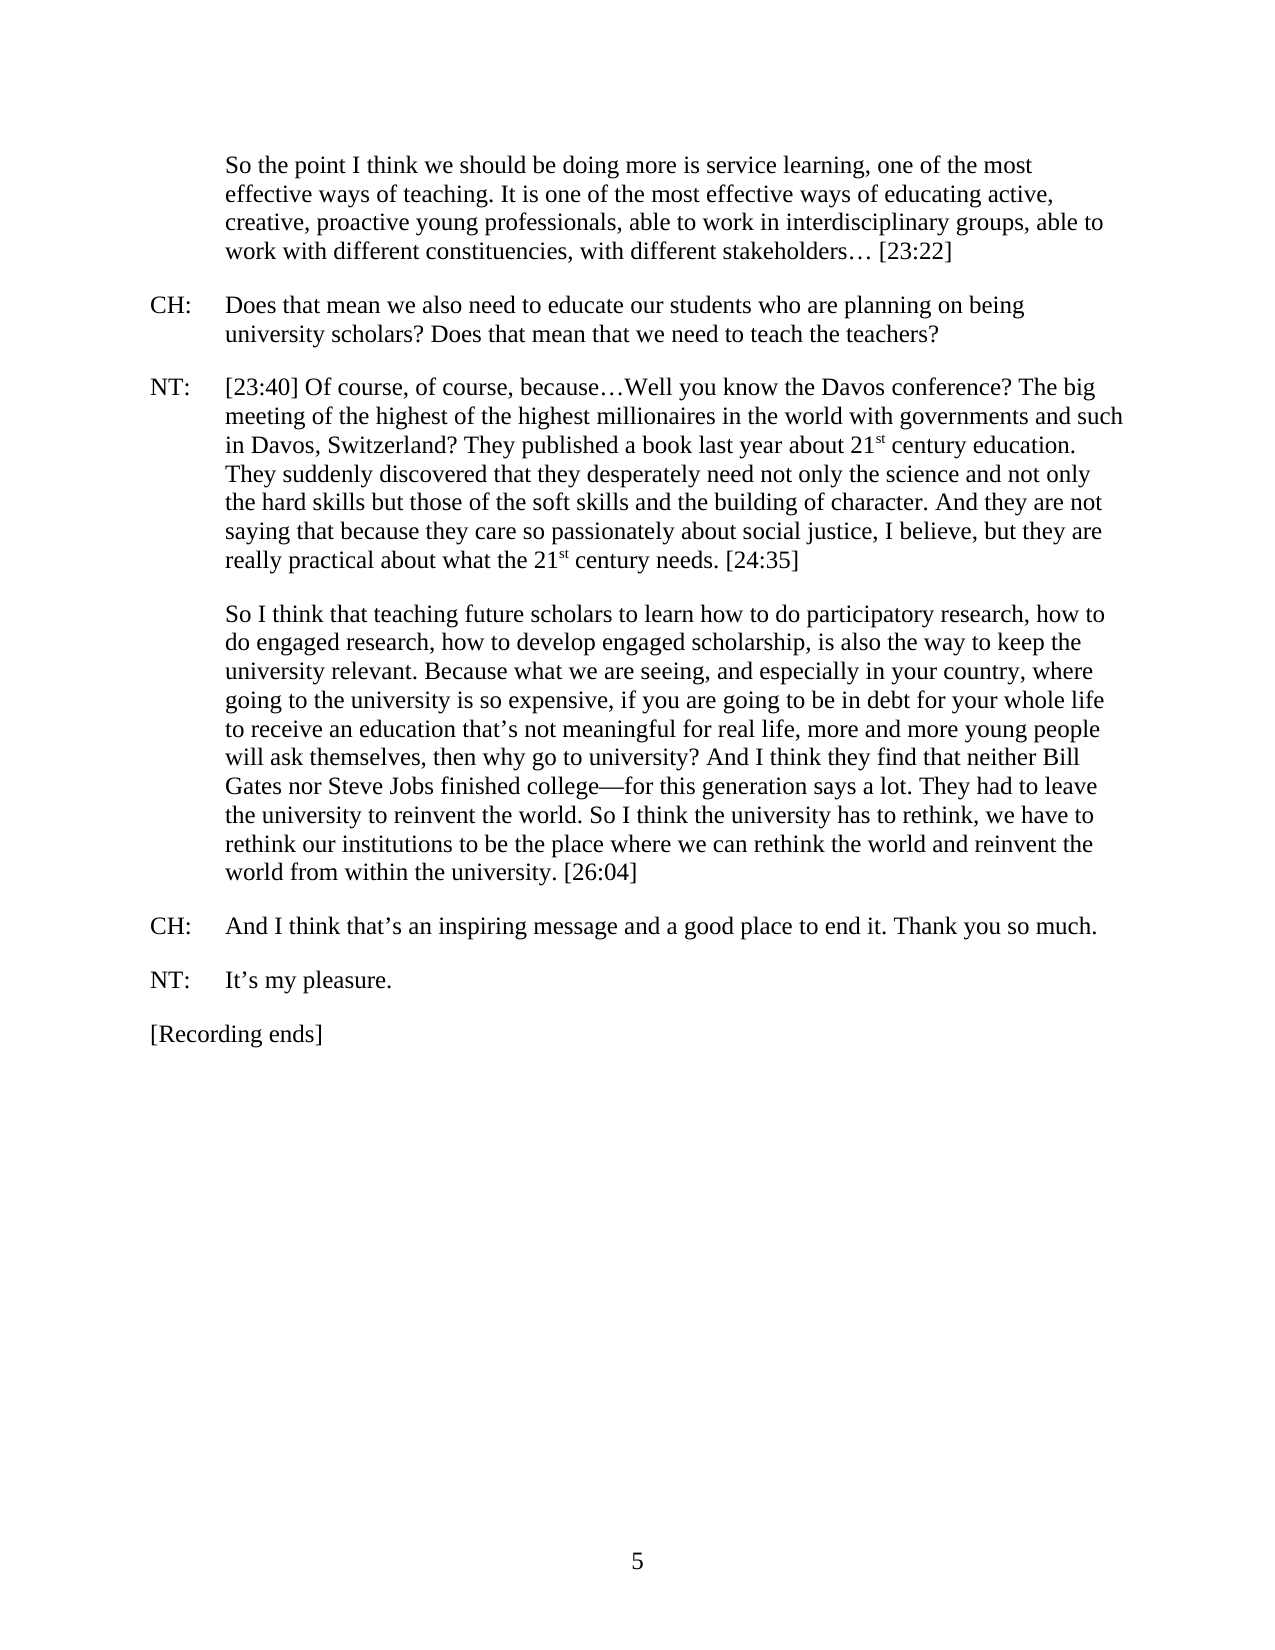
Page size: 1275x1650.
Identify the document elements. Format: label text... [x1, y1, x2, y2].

text NT: It’s my pleasure. [150, 965, 1125, 994]
text NT: [23:40] Of course, of course, because…Well you know the Davos conference? The big meeting of the highest of the highest millionaires in the world with governments and such in Davos, Switzerland? They published a book last year about 21st century education. They suddenly discovered that they desperately need not only the science and not only the hard skills but those of the soft skills and the building of character. And they are not saying that because they care so passionately about social justice, I believe, but they are really practical about what the 21st century needs. [24:35] [150, 372, 1125, 574]
text So I think that teaching future scholars to learn how to do participatory research, how to do engaged research, how to develop engaged scholarship, is also the way to keep the university relevant. Because what we are seeing, and especially in your country, where going to the university is so expensive, if you are going to be in debt for your whole life to receive an education that’s not meaningful for real life, more and more young people will ask themselves, then why go to university? And I think they find that neither Bill Gates nor Steve Jobs finished college—for this generation says a lot. They had to leave the university to reinvent the world. So I think the university has to rethink, we have to rethink our institutions to be the place where we can rethink the world and reinvent the world from within the university. [26:04] [225, 599, 1125, 886]
text CH: And I think that’s an inspiring message and a good place to end it. Thank you so much. [150, 911, 1125, 940]
text So the point I think we should be doing more is service learning, one of the most effective ways of teaching. It is one of the most effective ways of educating active, creative, proactive young professionals, able to work in interdisciplinary groups, able to work with different constituencies, with different stakeholders… [23:22] [225, 150, 1125, 265]
text [Recording ends] [150, 1019, 1125, 1047]
text CH: Does that mean we also need to educate our students who are planning on being university scholars? Does that mean that we need to teach the teachers? [150, 290, 1125, 347]
